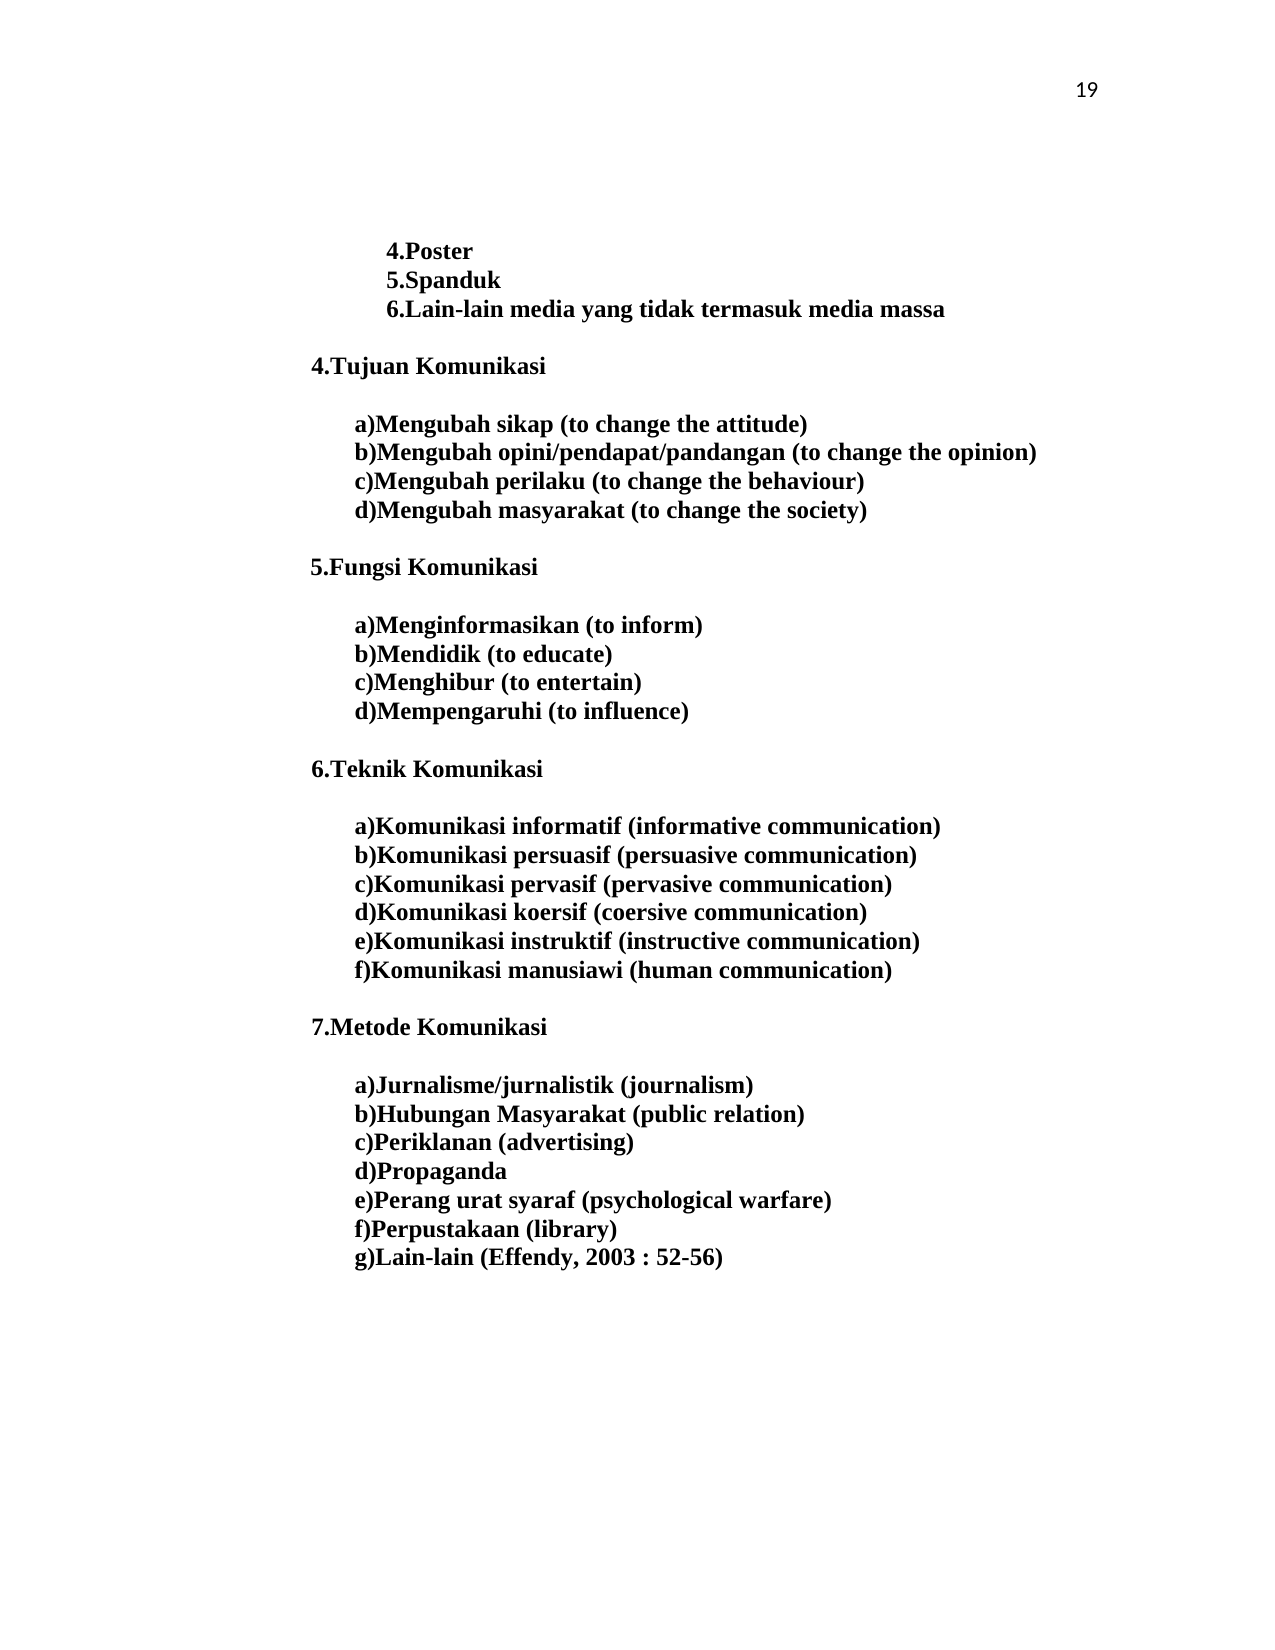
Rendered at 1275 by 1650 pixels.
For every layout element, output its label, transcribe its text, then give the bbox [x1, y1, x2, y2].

text c)Komunikasi pervasif (pervasive communication) [279, 869, 1098, 897]
text a)Menginformasikan (to inform) [279, 610, 1098, 639]
text e)Komunikasi instruktif (instructive communication) [279, 926, 1098, 955]
text d)Komunikasi koersif (coersive communication) [279, 897, 1098, 926]
text d)Mempengaruhi (to influence) [279, 696, 1098, 725]
text c)Menghibur (to entertain) [279, 667, 1098, 696]
text g)Lain-lain (Effendy, 2003 : 52-56) [279, 1242, 1098, 1271]
text e)Perang urat syaraf (psychological warfare) [279, 1185, 1098, 1214]
text b)Mendidik (to educate) [279, 639, 1098, 667]
text f)Komunikasi manusiawi (human communication) [279, 955, 1098, 984]
text 5.Spanduk [311, 265, 1098, 294]
text 7.Metode Komunikasi [236, 1012, 1098, 1041]
text 6.Teknik Komunikasi [236, 754, 1098, 782]
text a)Jurnalisme/jurnalistik (journalism) [354, 1070, 1098, 1099]
text a)Komunikasi informatif (informative communication) [311, 811, 1098, 840]
text 4.Poster [311, 236, 1098, 265]
text f)Perpustakaan (library) [279, 1214, 1098, 1242]
text c)Periklanan (advertising) [279, 1127, 1098, 1156]
text c)Mengubah perilaku (to change the behaviour) [279, 466, 1098, 495]
text d)Propaganda [279, 1156, 1098, 1185]
text b)Mengubah opini/pendapat/pandangan (to change the opinion) [279, 437, 1098, 466]
text d)Mengubah masyarakat (to change the society) [279, 495, 1098, 524]
text a)Mengubah sikap (to change the attitude) [354, 409, 1098, 437]
text b)Hubungan Masyarakat (public relation) [279, 1099, 1098, 1127]
text 4.Tujuan Komunikasi [236, 351, 1098, 380]
text 6.Lain-lain media yang tidak termasuk media massa [311, 294, 1098, 322]
text 5.Fungsi Komunikasi [236, 552, 1098, 581]
text b)Komunikasi persuasif (persuasive communication) [279, 840, 1098, 869]
